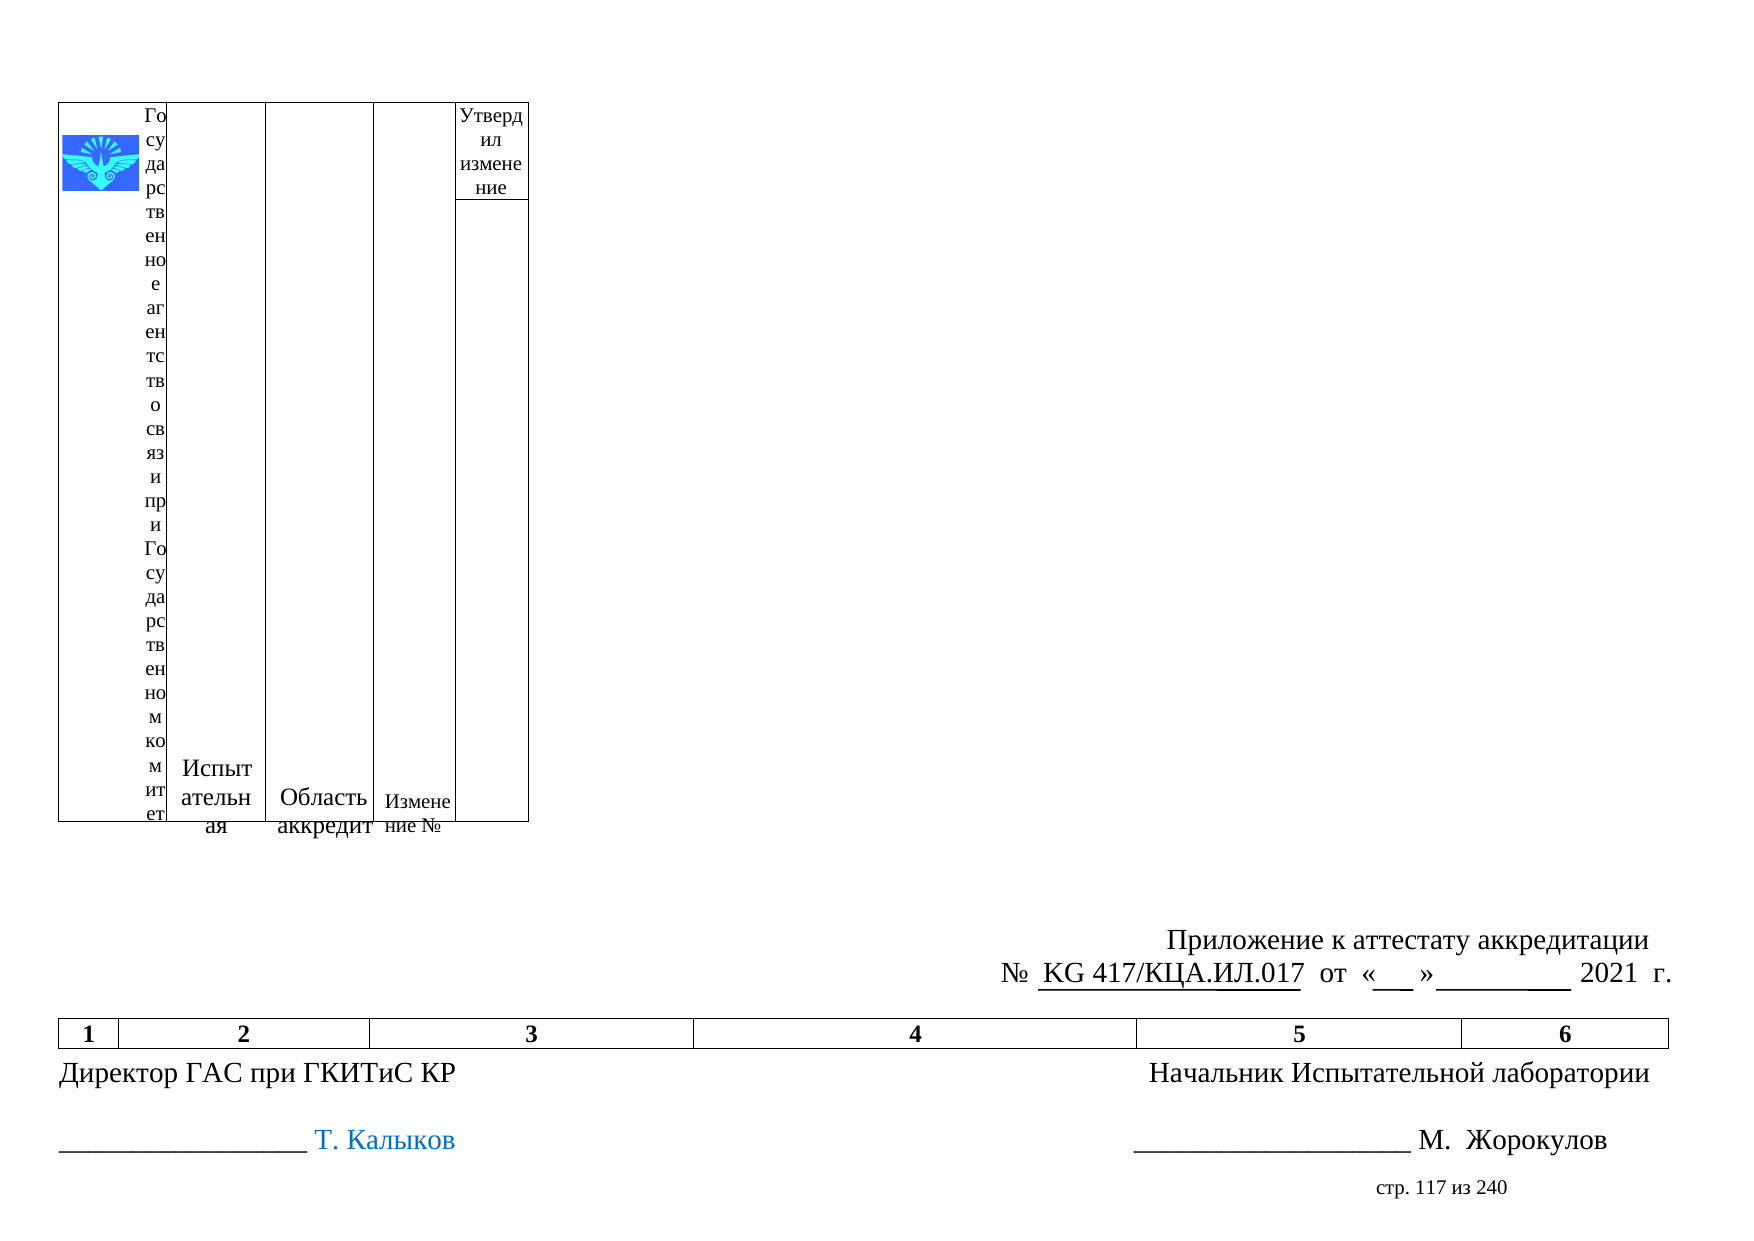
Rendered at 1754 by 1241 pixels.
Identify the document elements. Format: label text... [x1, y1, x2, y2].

table_header 6 [1462, 1019, 1668, 1047]
subtitle Приложение к аттестату аккредитации [1166, 922, 1695, 955]
table_header 2 [119, 1019, 369, 1047]
table_header 5 [1137, 1019, 1461, 1047]
text № KG 417/КЦА.ИЛ.017 от « » 2021 г. [1001, 955, 1695, 989]
table_header 3 [370, 1019, 693, 1047]
table_header 4 [694, 1019, 1136, 1047]
picture [62, 135, 140, 191]
table_header 1 [59, 1019, 118, 1047]
